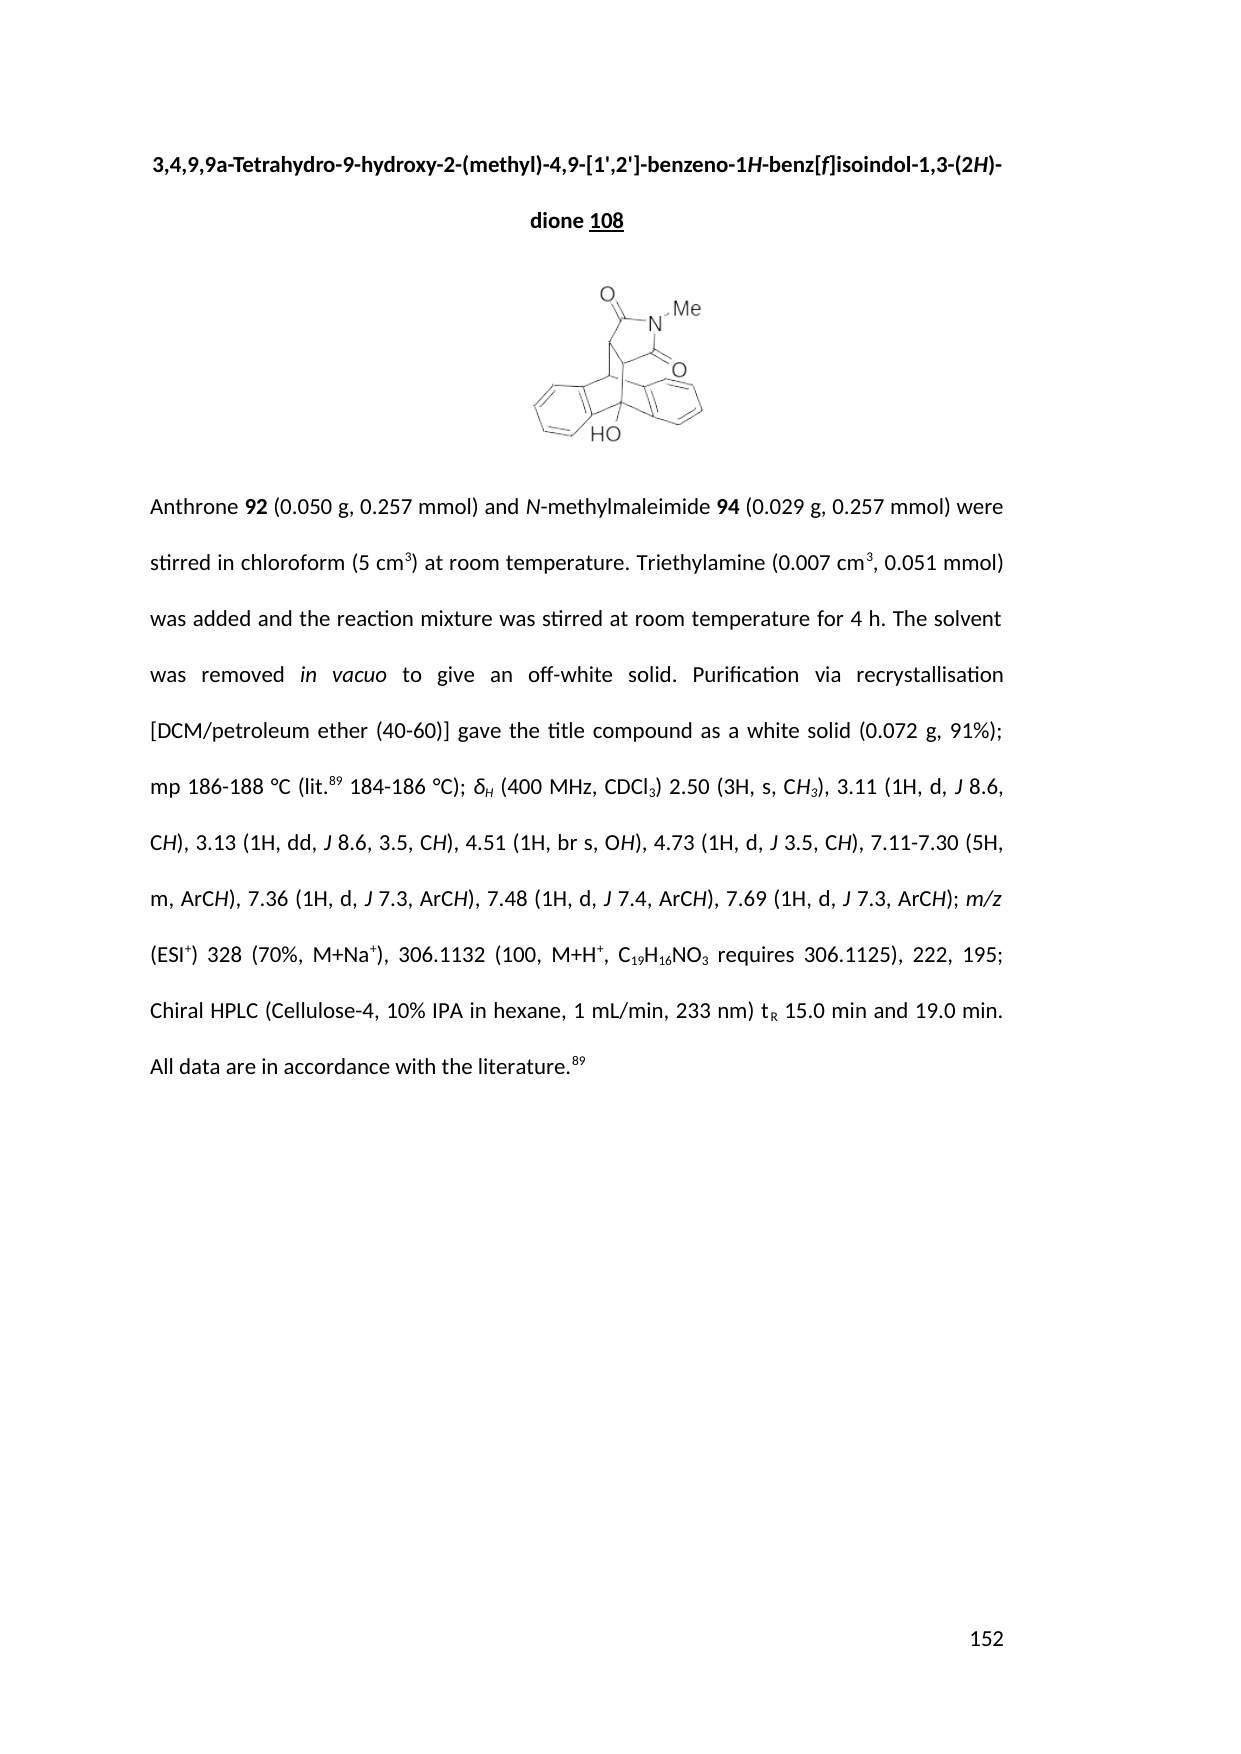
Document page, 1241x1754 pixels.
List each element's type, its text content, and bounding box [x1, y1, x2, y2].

text Anthrone 92 (0.050 g, 0.257 mmol) and N-methylmaleimide 94 (0.029 g, 0.257 mmol) were stirred in chloroform (5 cm3) at room temperature. Triethylamine (0.007 cm3, 0.051 mmol) was added and the reaction mixture was stirred at room temperature for 4 h. The solvent was removed in vacuo to give an off-white solid. Purification via recrystallisation [DCM/petroleum ether (40-60)] gave the title compound as a white solid (0.072 g, 91%); mp 186-188 °C (lit.89 184-186 °C); δH (400 MHz, CDCl3) 2.50 (3H, s, CH3), 3.11 (1H, d, J 8.6, CH), 3.13 (1H, dd, J 8.6, 3.5, CH), 4.51 (1H, br s, OH), 4.73 (1H, d, J 3.5, CH), 7.11-7.30 (5H, m, ArCH), 7.36 (1H, d, J 7.3, ArCH), 7.48 (1H, d, J 7.4, ArCH), 7.69 (1H, d, J 7.3, ArCH); m/z (ESI+) 328 (70%, M+Na+), 306.1132 (100, M+H+, C19H16NO3 requires 306.1125), 222, 195; Chiral HPLC (Cellulose-4, 10% IPA in hexane, 1 mL/min, 233 nm) tR 15.0 min and 19.0 min. All data are in accordance with the literature.89 [150, 492, 1004, 1081]
text 3,4,9,9a-Tetrahydro-9-hydroxy-2-(methyl)-4,9-[1',2']-benzeno-1H-benz[f]isoindol-1,3-(2H)-dione 108 [150, 150, 1004, 234]
